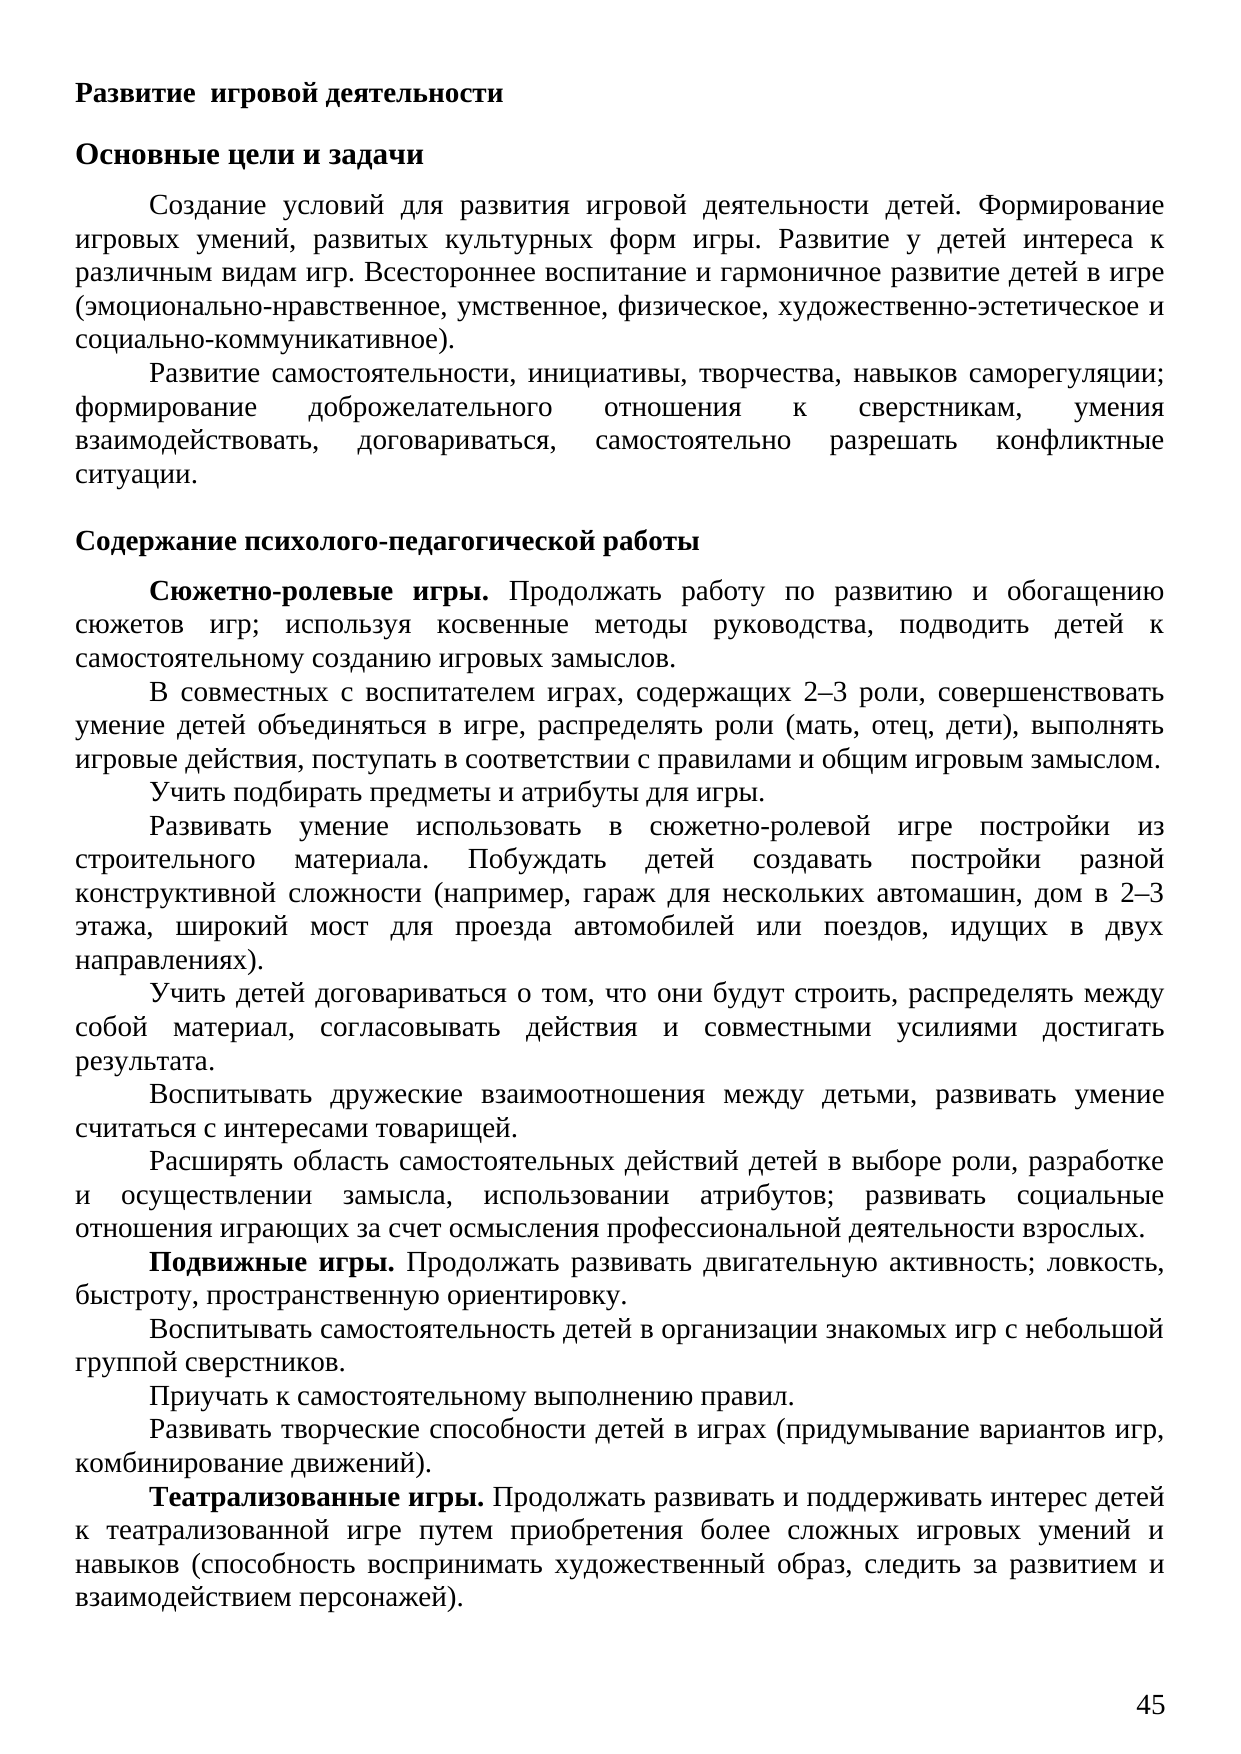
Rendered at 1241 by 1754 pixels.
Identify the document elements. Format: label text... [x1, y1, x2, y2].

text Учить подбирать предметы и атрибуты для игры. [75, 774, 1165, 808]
text Воспитывать дружеские взаимоотношения между детьми, развивать умение считаться с интересами товарищей. [75, 1076, 1165, 1143]
text Развитие самостоятельности, инициативы, творчества, навыков саморегуляции; формирование доброжелательного отношения к сверстникам, умения взаимодействовать, договариваться, самостоятельно разрешать конфликтные ситуации. [75, 355, 1165, 489]
text Приучать к самостоятельному выполнению правил. [75, 1378, 1165, 1412]
text Расширять область самостоятельных действий детей в выборе роли, разработке и осуществлении замысла, использовании атрибутов; развивать социальные отношения играющих за счет осмысления профессиональной деятельности взрослых. [75, 1143, 1165, 1244]
text Подвижные игры. Продолжать развивать двигательную активность; ловкость, быстроту, пространственную ориентировку. [75, 1244, 1165, 1311]
text Воспитывать самостоятельность детей в организации знакомых игр с небольшой группой сверстников. [75, 1311, 1165, 1378]
text Основные цели и задачи [75, 135, 1165, 171]
text Театрализованные игры. Продолжать развивать и поддерживать интерес детей к театрализованной игре путем приобретения более сложных игровых умений и навыков (способность воспринимать художественный образ, следить за развитием и взаимодействием персонажей). [75, 1479, 1165, 1613]
text Развитие игровой деятельности [75, 75, 1165, 108]
text Создание условий для развития игровой деятельности детей. Формирование игровых умений, развитых культурных форм игры. Развитие у детей интереса к различным видам игр. Всестороннее воспитание и гармоничное развитие детей в игре (эмоционально-нравственное, умственное, физическое, художественно-эстетическое и социально-коммуникативное). [75, 187, 1165, 355]
text Содержание психолого-педагогической работы [75, 523, 1165, 556]
text Учить детей договариваться о том, что они будут строить, распределять между собой материал, согласовывать действия и совместными усилиями достигать результата. [75, 976, 1165, 1076]
text В совместных с воспитателем играх, содержащих 2–3 роли, совершенствовать умение детей объединяться в игре, распределять роли (мать, отец, дети), выполнять игровые действия, поступать в соответствии с правилами и общим игровым замыслом. [75, 674, 1165, 774]
text Сюжетно-ролевые игры. Продолжать работу по развитию и обогащению сюжетов игр; используя косвенные методы руководства, подводить детей к самостоятельному созданию игровых замыслов. [75, 573, 1165, 674]
text Развивать творческие способности детей в играх (придумывание вариантов игр, комбинирование движений). [75, 1412, 1165, 1479]
text Развивать умение использовать в сюжетно-ролевой игре постройки из строительного материала. Побуждать детей создавать постройки разной конструктивной сложности (например, гараж для нескольких автомашин, дом в 2–3 этажа, широкий мост для проезда автомобилей или поездов, идущих в двух направлениях). [75, 808, 1165, 976]
